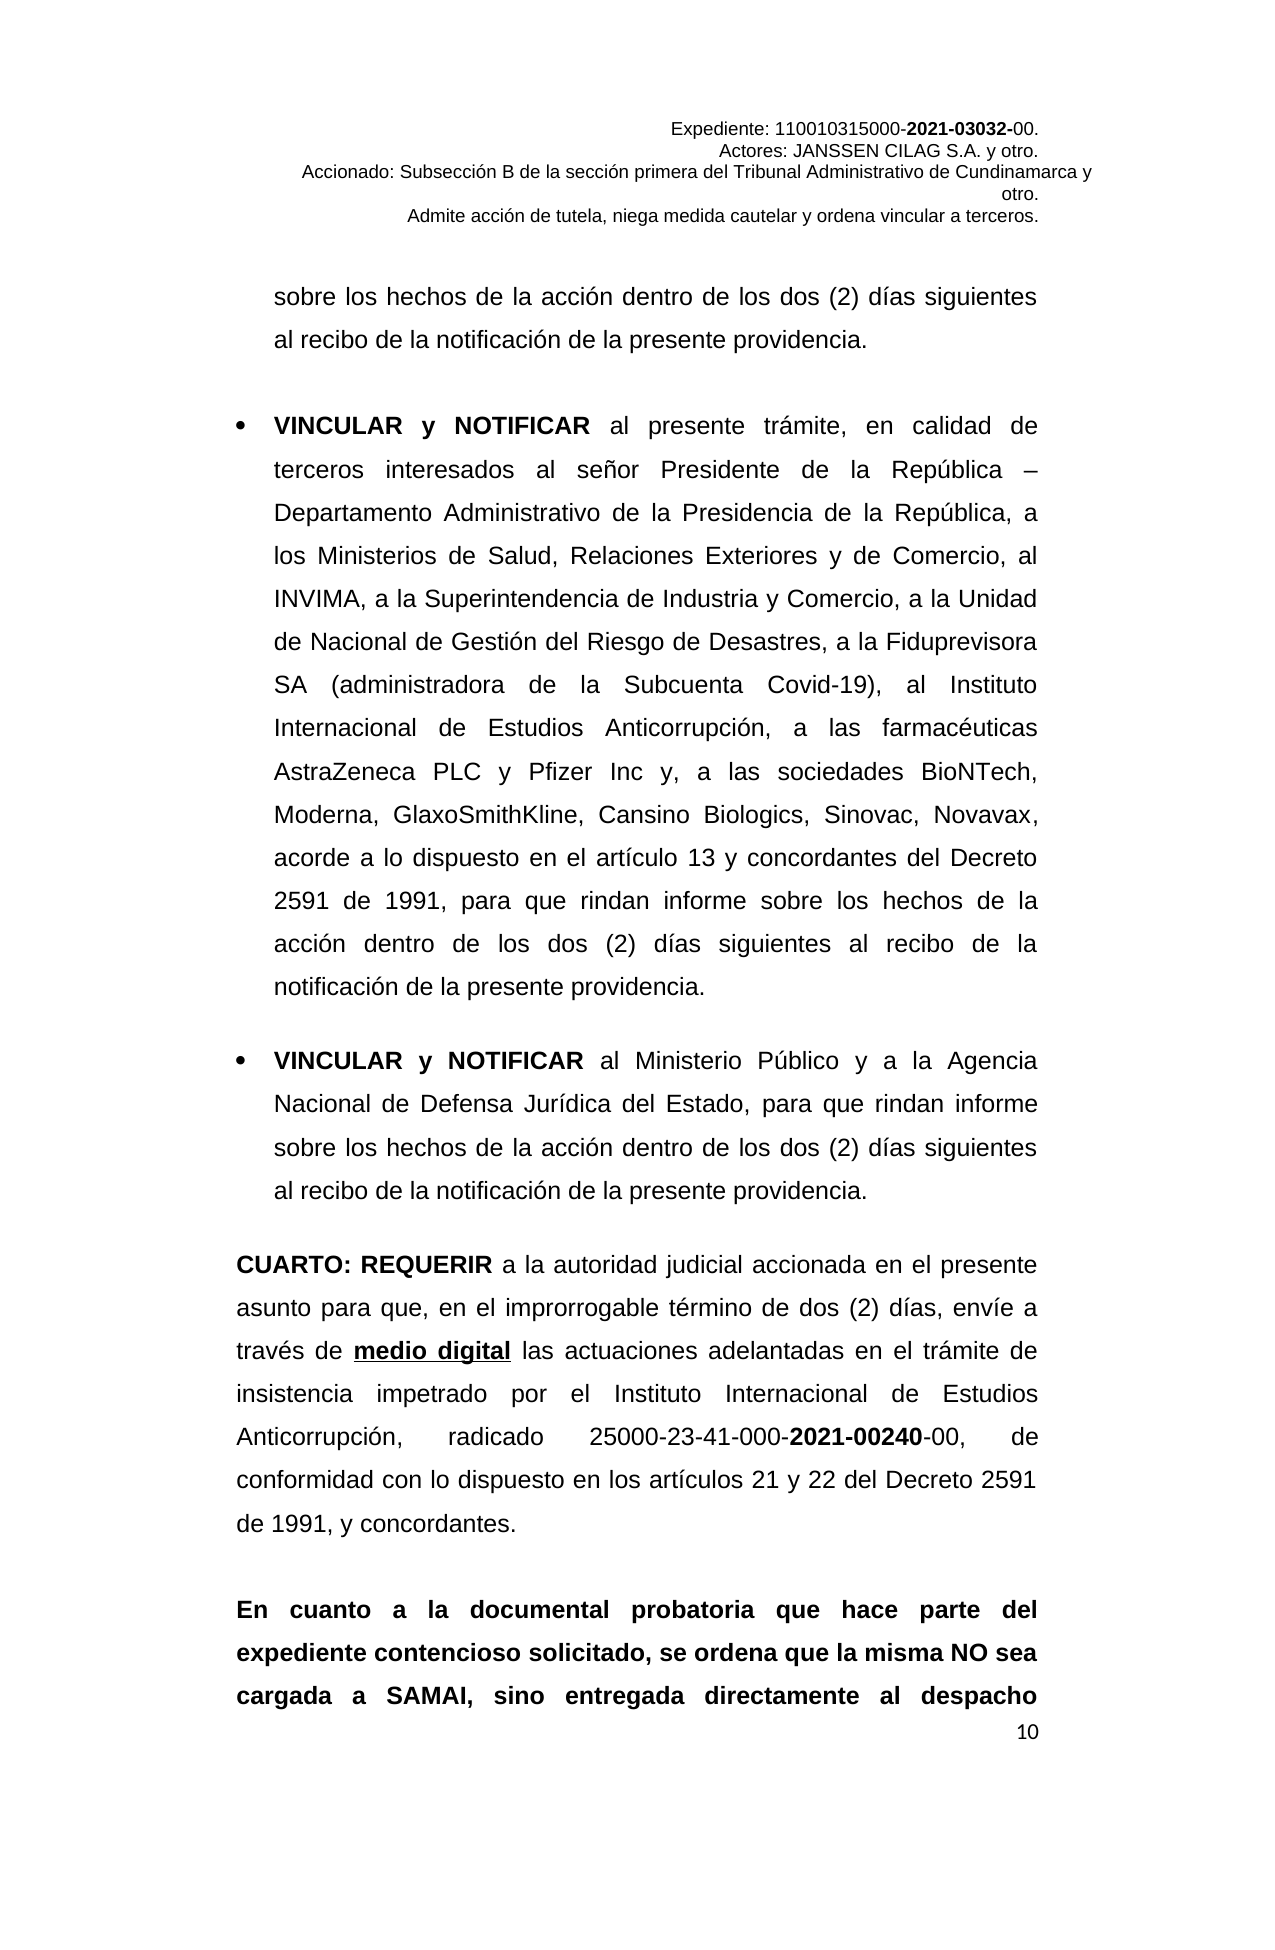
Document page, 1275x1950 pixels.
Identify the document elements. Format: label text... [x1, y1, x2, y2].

list VINCULAR y NOTIFICAR al presente trámite, en calidad de terceros interesados al señor Presidente de la República – Departamento Administrativo de la Presidencia de la República, a los Ministerios de Salud, Relaciones Exteriores y de Comercio, al INVIMA, a la Superintendencia de Industria y Comercio, a la Unidad de Nacional de Gestión del Riesgo de Desastres, a la Fiduprevisora SA (administradora de la Subcuenta Covid-19), al Instituto Internacional de Estudios Anticorrupción, a las farmacéuticas AstraZeneca PLC y Pfizer Inc y, a las sociedades BioNTech, Moderna, GlaxoSmithKline, Cansino Biologics, Sinovac, Novavax, acorde a lo dispuesto en el artículo 13 y concordantes del Decreto 2591 de 1991, para que rindan informe sobre los hechos de la acción dentro de los dos (2) días siguientes al recibo de la notificación de la presente providencia. [236, 411, 1039, 1001]
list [236, 282, 1039, 354]
list VINCULAR y NOTIFICAR al Ministerio Público y a la Agencia Nacional de Defensa Jurídica del Estado, para que rindan informe sobre los hechos de la acción dentro de los dos (2) días siguientes al recibo de la notificación de la presente providencia. [236, 1046, 1039, 1204]
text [236, 1595, 1039, 1710]
text CUARTO: REQUERIR a la autoridad judicial accionada en el presente asunto para que, en el improrrogable término de dos (2) días, envíe a través de medio digital las actuaciones adelantadas en el trámite de insistencia impetrado por el Instituto Internacional de Estudios Anticorrupción, radicado 25000-23-41-000-2021-00240-00, de conformidad con lo dispuesto en los artículos 21 y 22 del Decreto 2591 de 1991, y concordantes. [236, 1250, 1039, 1537]
